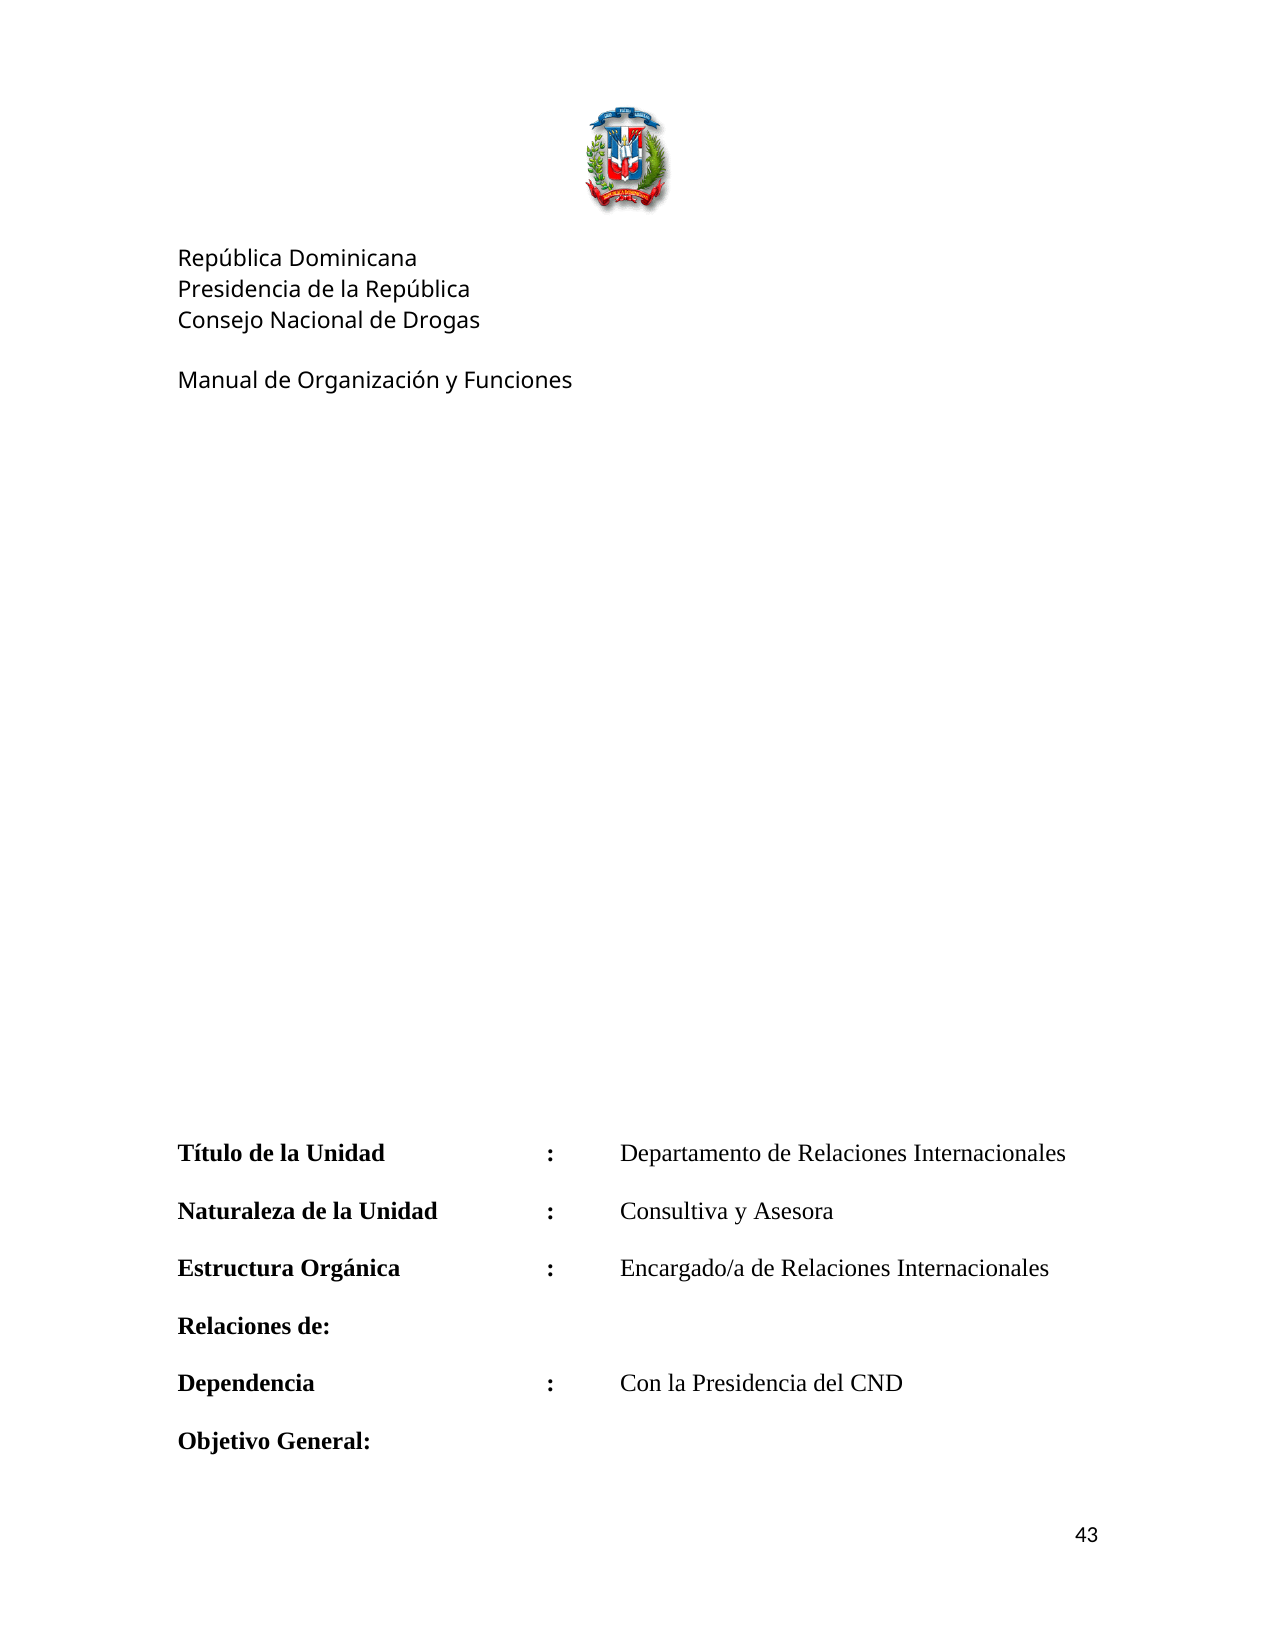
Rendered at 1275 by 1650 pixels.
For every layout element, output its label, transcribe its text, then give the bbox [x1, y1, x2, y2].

text Estructura Orgánica : Encargado/a de Relaciones Internacionales [177, 1253, 1098, 1282]
picture [578, 102, 672, 217]
text Naturaleza de la Unidad : Consultiva y Asesora [177, 1196, 1098, 1225]
text Relaciones de: [177, 1311, 1098, 1340]
text Objetivo General: [177, 1426, 1098, 1455]
text Dependencia : Con la Presidencia del CND [177, 1368, 1098, 1397]
subtitle Título de la Unidad : Departamento de Relaciones Internacionales [177, 1138, 1098, 1167]
